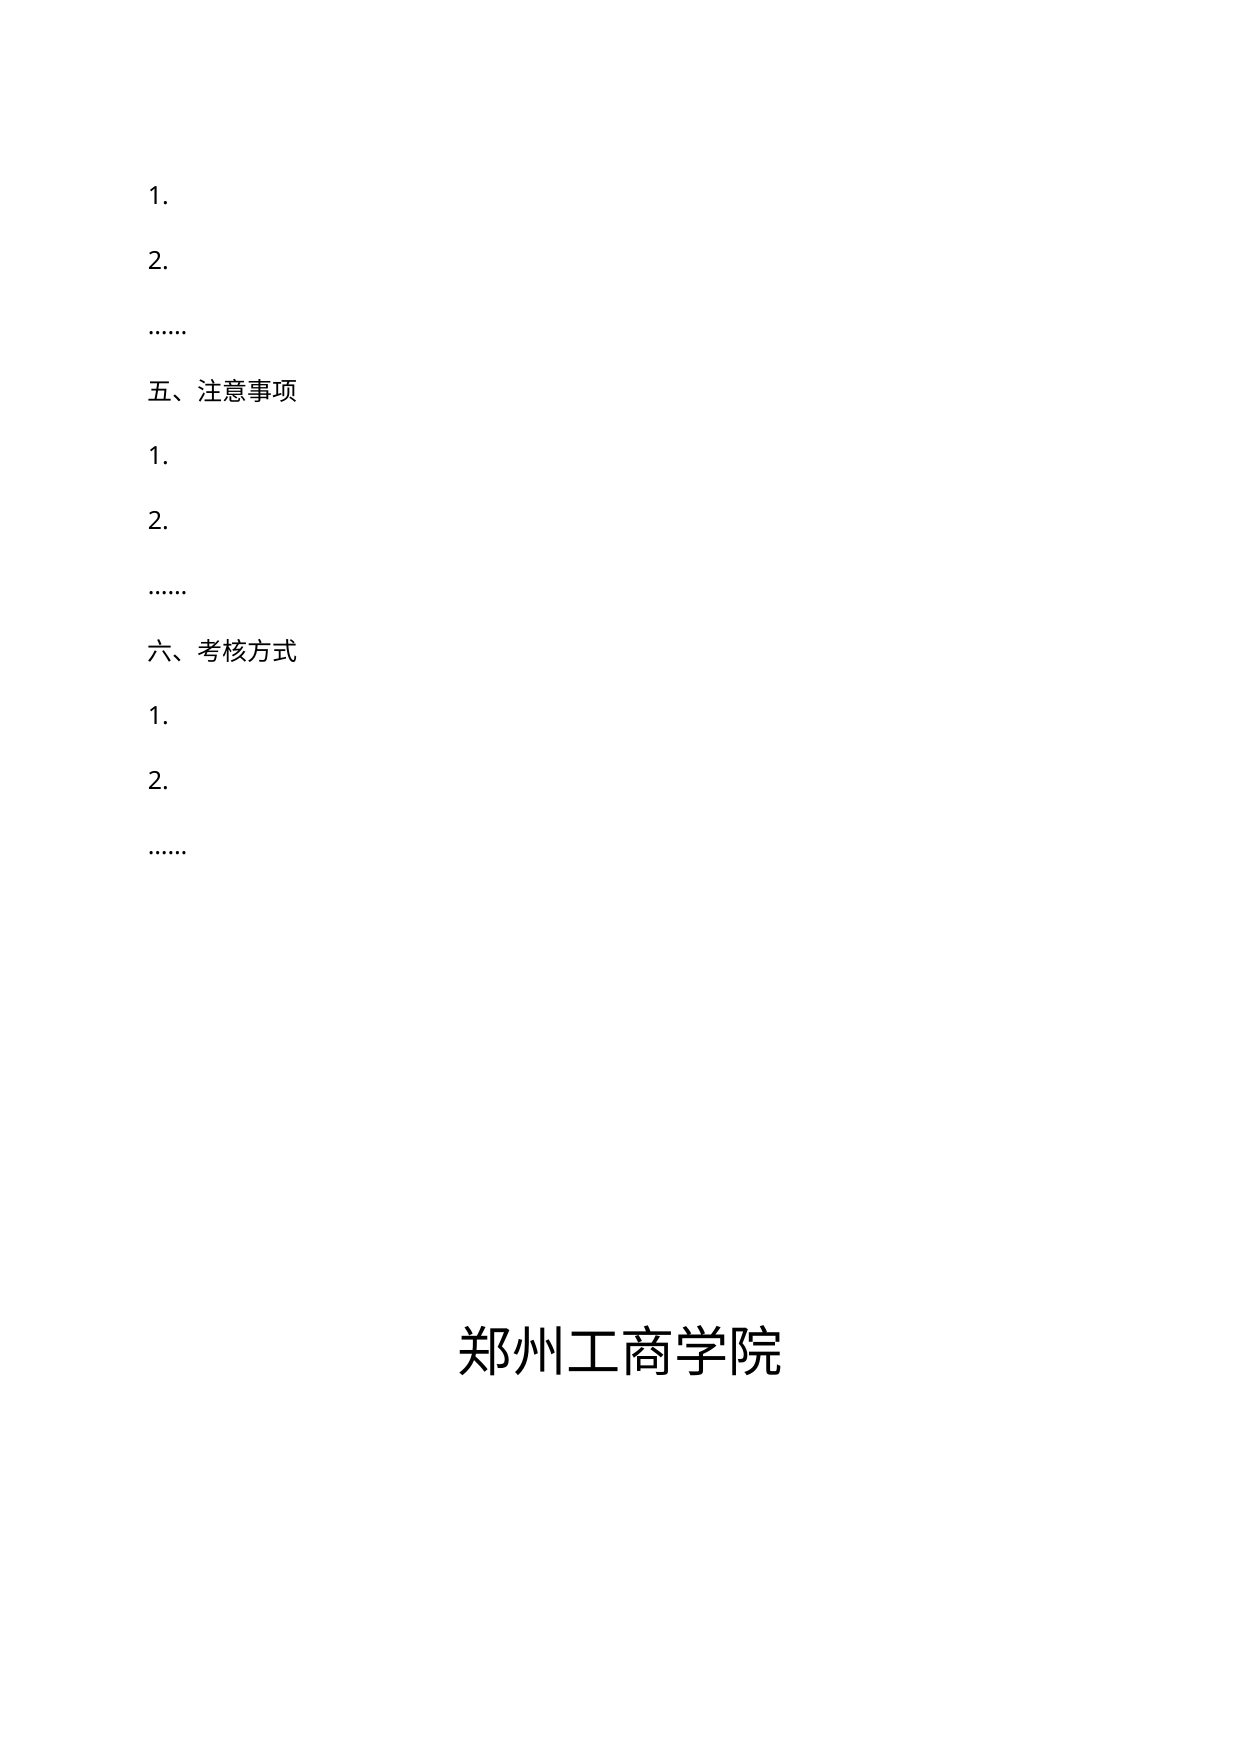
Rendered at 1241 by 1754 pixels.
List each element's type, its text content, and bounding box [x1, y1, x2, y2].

text 六、考核方式 [148, 617, 1092, 682]
text …… [148, 552, 1092, 617]
text 2. [148, 227, 1092, 292]
text 2. [148, 747, 1092, 812]
text 2. [148, 487, 1092, 552]
text 五、注意事项 [148, 357, 1092, 422]
text 1. [148, 422, 1092, 487]
text 1. [148, 162, 1092, 227]
text 1. [148, 682, 1092, 747]
text …… [148, 812, 1092, 877]
text 郑州工商学院 [148, 1299, 1092, 1397]
text …… [148, 292, 1092, 357]
